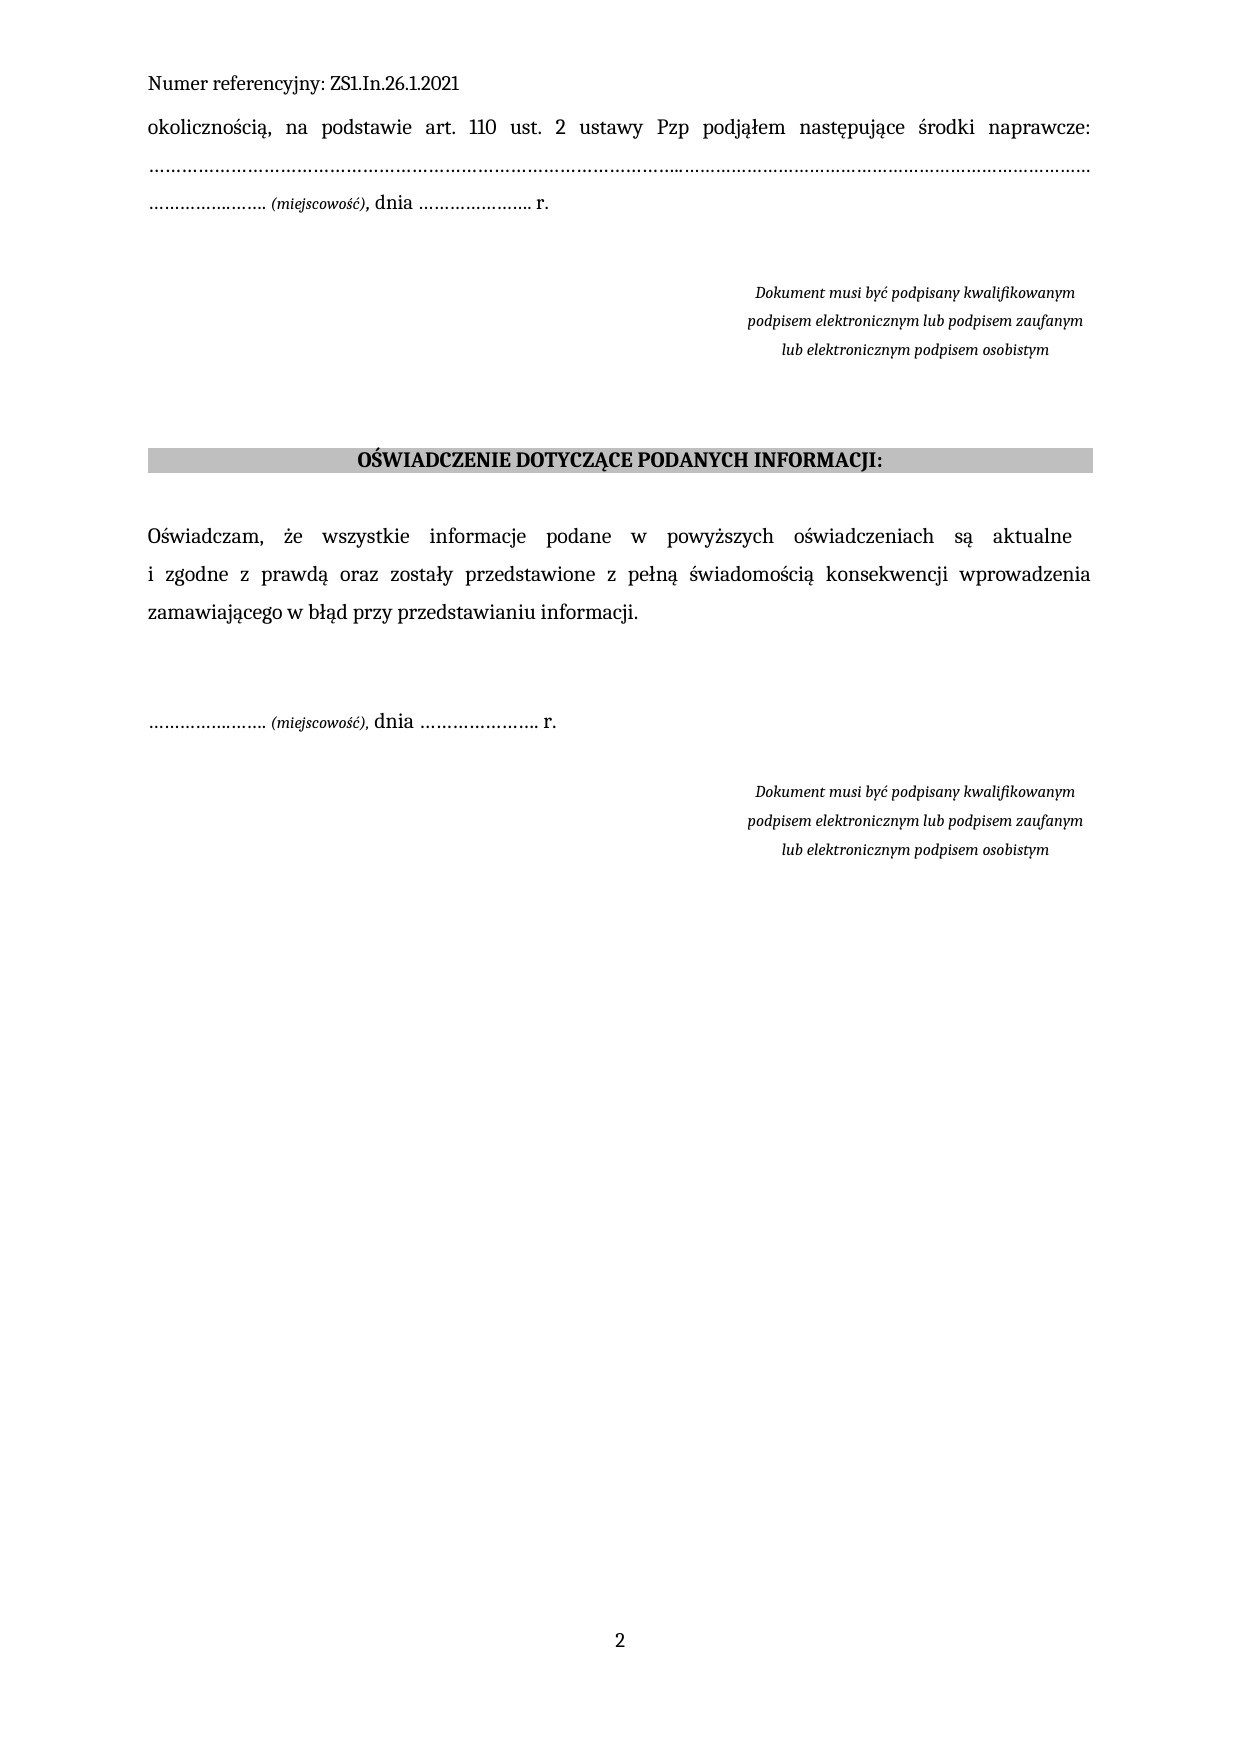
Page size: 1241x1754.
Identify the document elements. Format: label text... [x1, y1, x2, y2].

text OŚWIADCZENIE DOTYCZĄCE PODANYCH INFORMACJI: [148, 448, 1093, 473]
text Dokument musi być podpisany kwalifikowanym podpisem elektronicznym lub podpisem zaufanym lub elektronicznym podpisem osobistym [738, 283, 1093, 360]
text …………….……. (miejscowość), dnia …………………. r. [148, 190, 1093, 214]
text …………….……. (miejscowość), dnia …………………. r. [148, 709, 1093, 734]
text Oświadczam, że wszystkie informacje podane w powyższych oświadczeniach są aktualne i zgodne z prawdą oraz zostały przedstawione z pełną świadomością konsekwencji wprowadzenia zamawiającego w błąd przy przedstawianiu informacji. [148, 524, 1093, 625]
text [148, 115, 1093, 178]
text Dokument musi być podpisany kwalifikowanym podpisem elektronicznym lub podpisem zaufanym lub elektronicznym podpisem osobistym [738, 783, 1093, 859]
